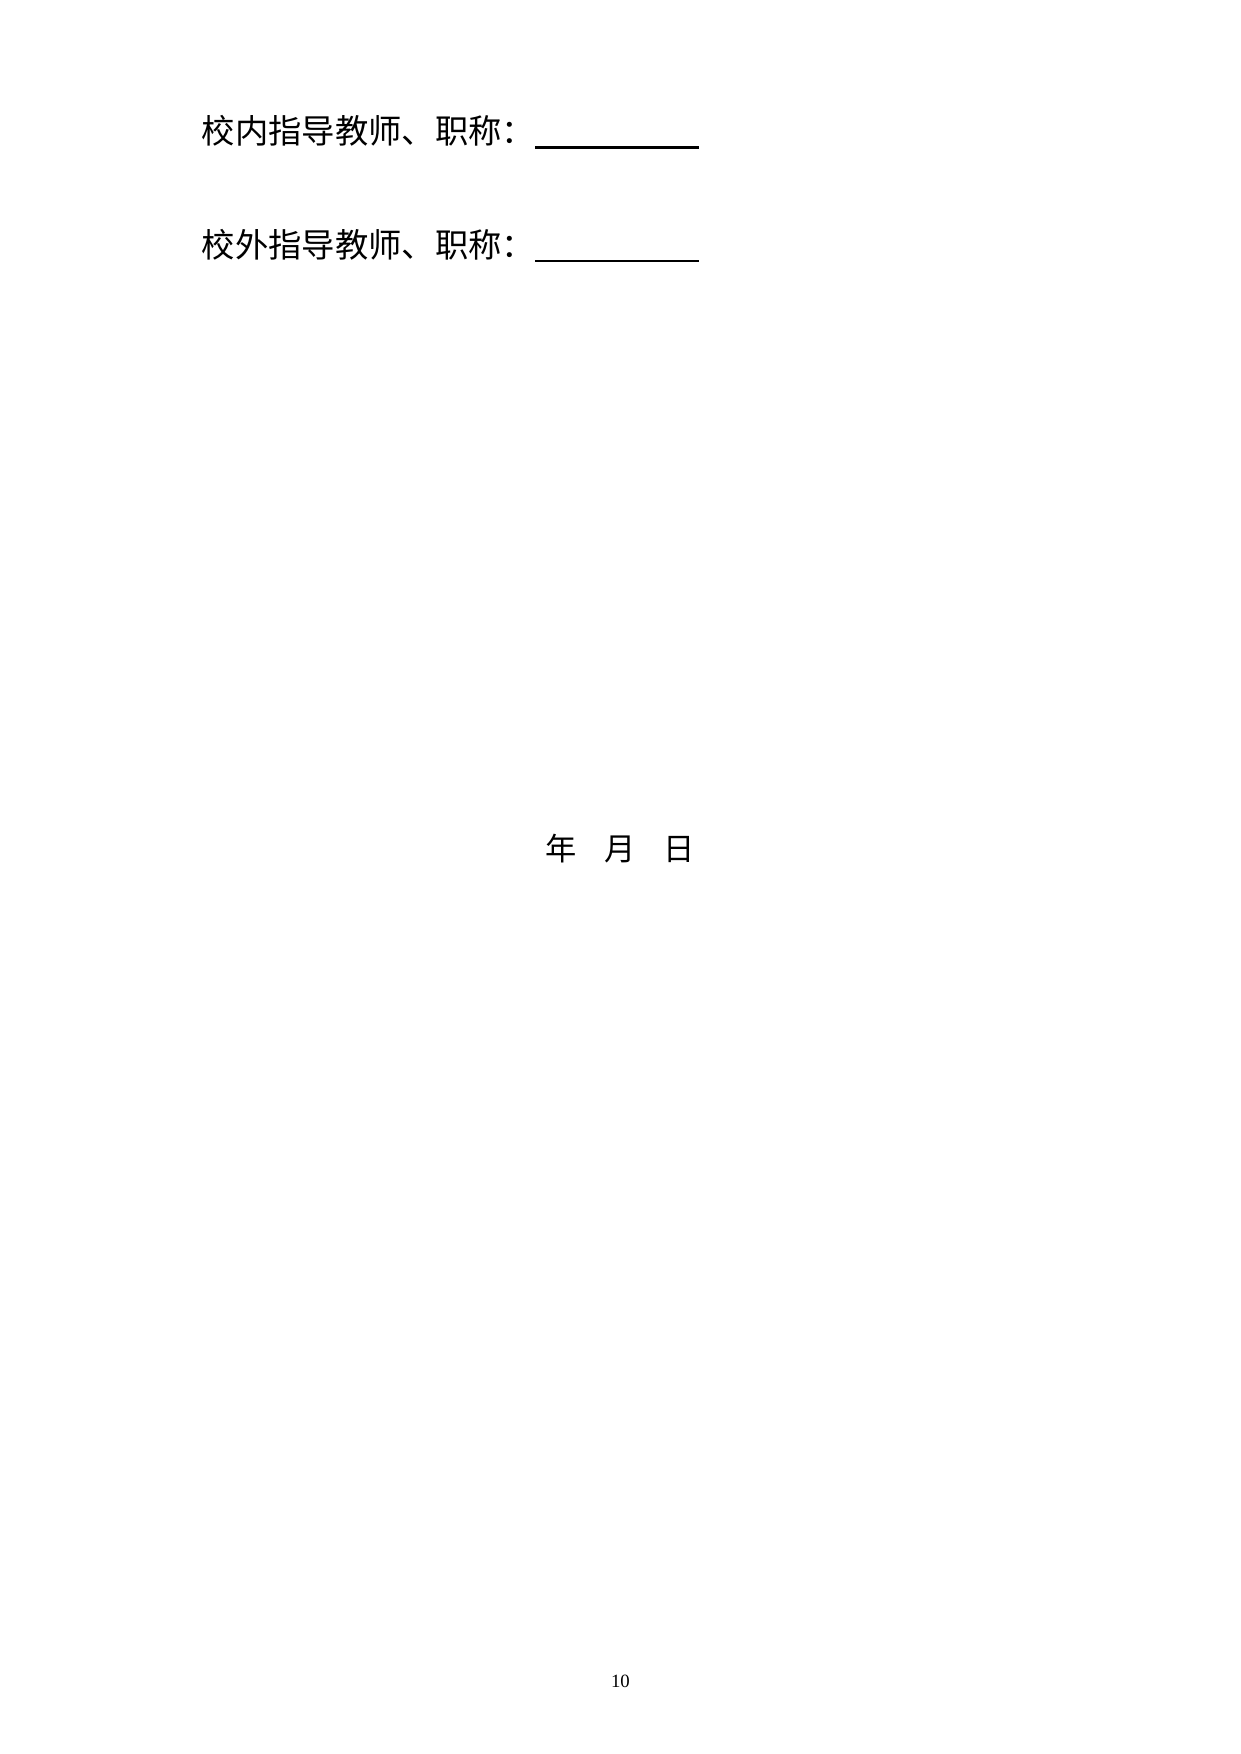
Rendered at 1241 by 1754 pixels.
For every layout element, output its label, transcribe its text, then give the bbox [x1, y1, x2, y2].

text 校内指导教师、职称： [118, 97, 965, 162]
text 年 月 日 [118, 814, 1122, 879]
text 校外指导教师、职称： [118, 210, 965, 275]
